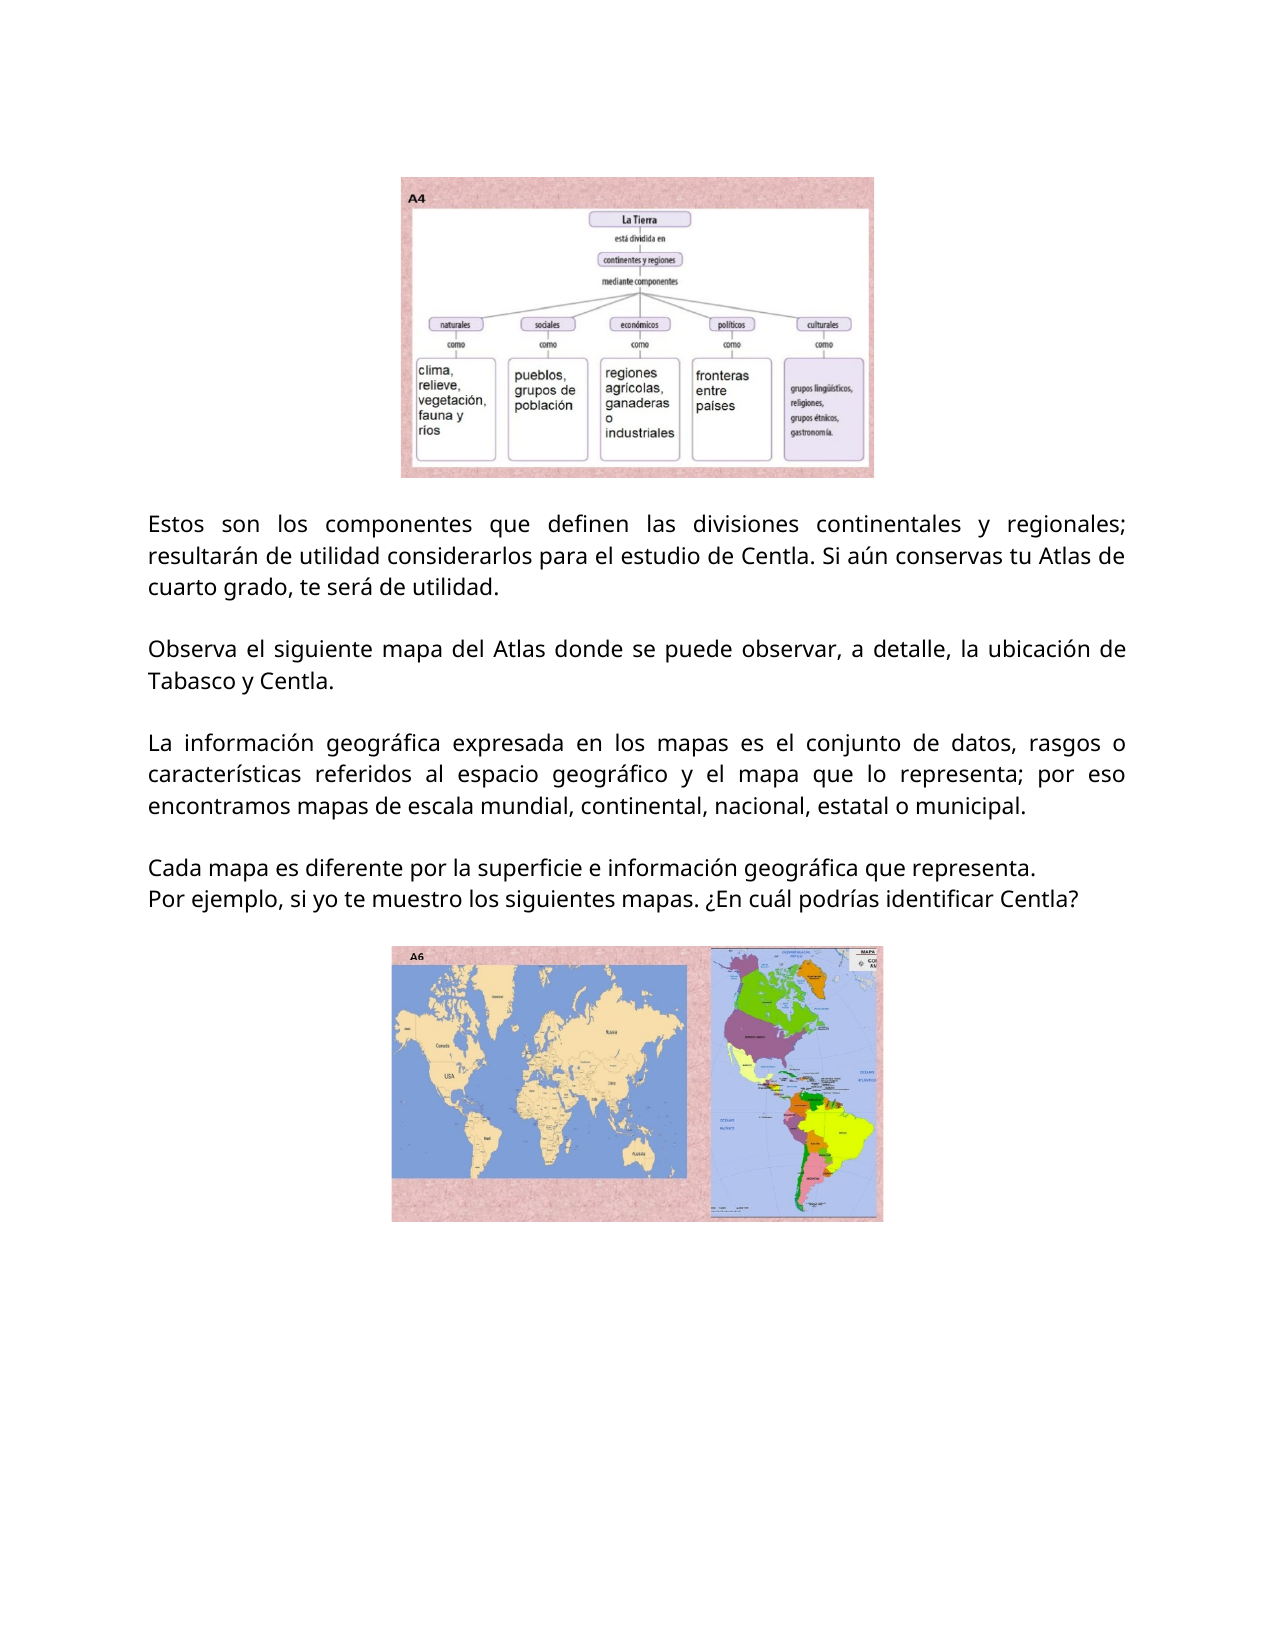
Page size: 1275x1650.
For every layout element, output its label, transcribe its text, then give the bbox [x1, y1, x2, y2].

text Estos son los componentes que definen las divisiones continentales y regionales; resultarán de utilidad considerarlos para el estudio de Centla. Si aún conservas tu Atlas de cuarto grado, te será de utilidad. [148, 508, 1127, 602]
text La información geográfica expresada en los mapas es el conjunto de datos, rasgos o características referidos al espacio geográfico y el mapa que lo representa; por eso encontramos mapas de escala mundial, continental, nacional, estatal o municipal. [148, 727, 1127, 821]
text Observa el siguiente mapa del Atlas donde se puede observar, a detalle, la ubicación de Tabasco y Centla. [148, 633, 1127, 696]
picture [391, 946, 884, 1222]
picture [400, 177, 875, 478]
text Cada mapa es diferente por la superficie e información geográfica que representa. [148, 852, 1127, 883]
text Por ejemplo, si yo te muestro los siguientes mapas. ¿En cuál podrías identificar Centla? [148, 883, 1127, 915]
